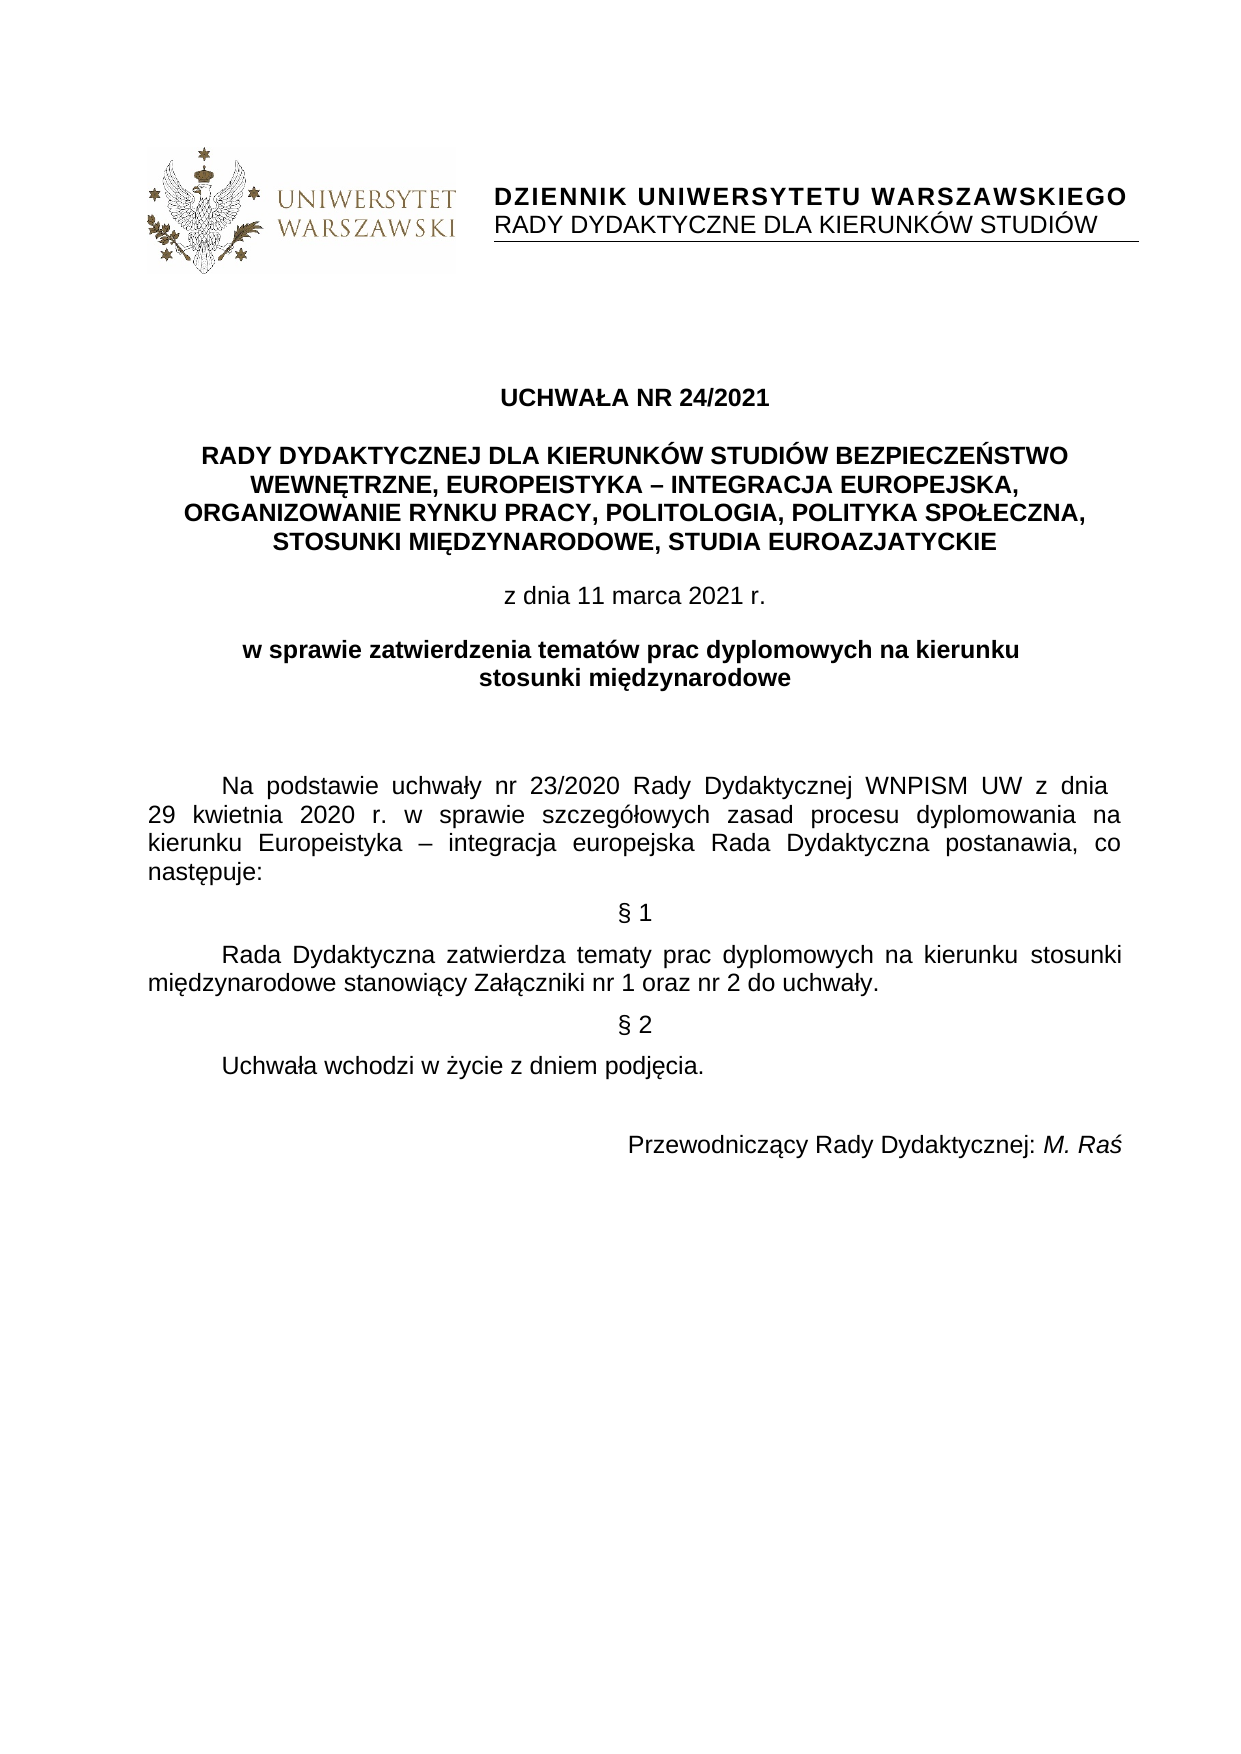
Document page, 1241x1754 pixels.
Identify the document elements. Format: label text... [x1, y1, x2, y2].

text w sprawie zatwierdzenia tematów prac dyplomowych na kierunku stosunki międzynarodowe [148, 635, 1122, 692]
text Na podstawie uchwały nr 23/2020 Rady Dydaktycznej WNPISM UW z dnia 29 kwietnia 2020 r. w sprawie szczegółowych zasad procesu dyplomowania na kierunku Europeistyka – integracja europejska Rada Dydaktyczna postanawia, co następuje: [148, 771, 1122, 886]
text Rada Dydaktyczna zatwierdza tematy prac dyplomowych na kierunku stosunki międzynarodowe stanowiący Załączniki nr 1 oraz nr 2 do uchwały. [148, 940, 1122, 997]
text § 1 [148, 898, 1122, 927]
text § 2 [148, 1010, 1122, 1038]
text z dnia 11 marca 2021 r. [148, 581, 1122, 610]
text Uchwała wchodzi w życie z dniem podjęcia. [221, 1051, 1122, 1080]
text Przewodniczący Rady Dydaktycznej: M. Raś [148, 1130, 1122, 1158]
picture [147, 147, 456, 274]
text UCHWAŁA NR 24/2021 [148, 383, 1122, 412]
text RADY DYDAKTYCZNEJ DLA KIERUNKÓW STUDIÓW BEZPIECZEŃSTWO WEWNĘTRZNE, EUROPEISTYKA – INTEGRACJA EUROPEJSKA, ORGANIZOWANIE RYNKU PRACY, POLITOLOGIA, POLITYKA SPOŁECZNA, STOSUNKI MIĘDZYNARODOWE, STUDIA EUROAZJATYCKIE [148, 441, 1122, 556]
